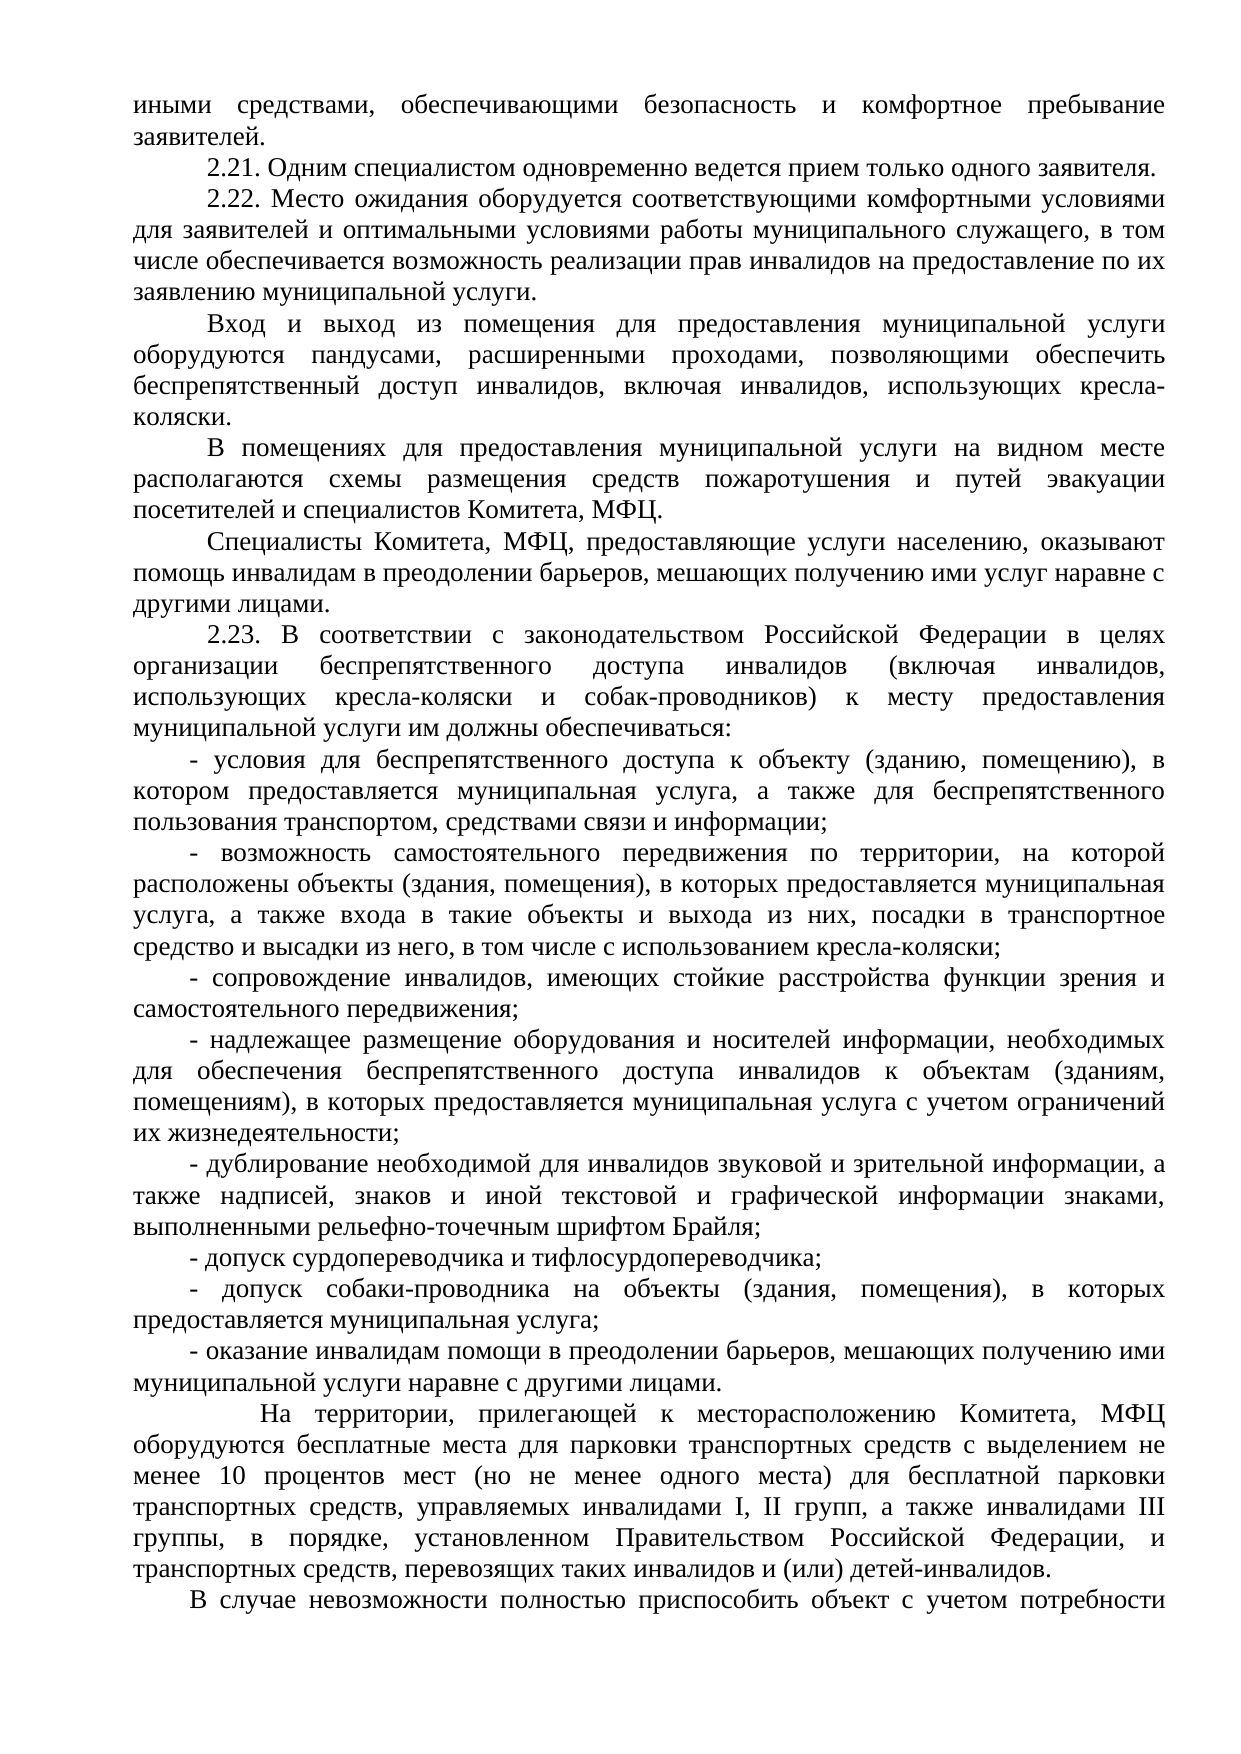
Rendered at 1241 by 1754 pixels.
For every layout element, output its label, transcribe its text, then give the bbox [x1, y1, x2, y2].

text На территории, прилегающей к месторасположению Комитета, МФЦ оборудуются бесплатные места для парковки транспортных средств с выделением не менее 10 процентов мест (но не менее одного места) для бесплатной парковки транспортных средств, управляемых инвалидами I, II групп, а также инвалидами III группы, в порядке, установленном Правительством Российской Федерации, и транспортных средств, перевозящих таких инвалидов и (или) детей-инвалидов. [133, 1397, 1167, 1584]
text - надлежащее размещение оборудования и носителей информации, необходимых для обеспечения беспрепятственного доступа инвалидов к объектам (зданиям, помещениям), в которых предоставляется муниципальная услуга с учетом ограничений их жизнедеятельности; [133, 1023, 1167, 1148]
text Вход и выход из помещения для предоставления муниципальной услуги оборудуются пандусами, расширенными проходами, позволяющими обеспечить беспрепятственный доступ инвалидов, включая инвалидов, использующих кресла-коляски. [133, 307, 1167, 431]
text 2.21. Одним специалистом одновременно ведется прием только одного заявителя. [133, 151, 1167, 182]
text - условия для беспрепятственного доступа к объекту (зданию, помещению), в котором предоставляется муниципальная услуга, а также для беспрепятственного пользования транспортом, средствами связи и информации; [133, 743, 1167, 836]
text - допуск сурдопереводчика и тифлосурдопереводчика; [133, 1241, 1167, 1272]
text Специалисты Комитета, МФЦ, предоставляющие услуги населению, оказывают помощь инвалидам в преодолении барьеров, мешающих получению ими услуг наравне с другими лицами. [133, 525, 1167, 618]
text 2.23. В соответствии с законодательством Российской Федерации в целях организации беспрепятственного доступа инвалидов (включая инвалидов, использующих кресла-коляски и собак-проводников) к месту предоставления муниципальной услуги им должны обеспечиваться: [133, 618, 1167, 743]
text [133, 89, 1167, 151]
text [133, 1584, 1167, 1615]
text - оказание инвалидам помощи в преодолении барьеров, мешающих получению ими муниципальной услуги наравне с другими лицами. [133, 1334, 1167, 1397]
text - возможность самостоятельного передвижения по территории, на которой расположены объекты (здания, помещения), в которых предоставляется муниципальная услуга, а также входа в такие объекты и выхода из них, посадки в транспортное средство и высадки из него, в том числе с использованием кресла-коляски; [133, 836, 1167, 961]
text - допуск собаки-проводника на объекты (здания, помещения), в которых предоставляется муниципальная услуга; [133, 1272, 1167, 1334]
text - сопровождение инвалидов, имеющих стойкие расстройства функции зрения и самостоятельного передвижения; [133, 961, 1167, 1023]
text В помещениях для предоставления муниципальной услуги на видном месте располагаются схемы размещения средств пожаротушения и путей эвакуации посетителей и специалистов Комитета, МФЦ. [133, 431, 1167, 525]
text 2.22. Место ожидания оборудуется соответствующими комфортными условиями для заявителей и оптимальными условиями работы муниципального служащего, в том числе обеспечивается возможность реализации прав инвалидов на предоставление по их заявлению муниципальной услуги. [133, 182, 1167, 307]
text - дублирование необходимой для инвалидов звуковой и зрительной информации, а также надписей, знаков и иной текстовой и графической информации знаками, выполненными рельефно-точечным шрифтом Брайля; [133, 1148, 1167, 1241]
